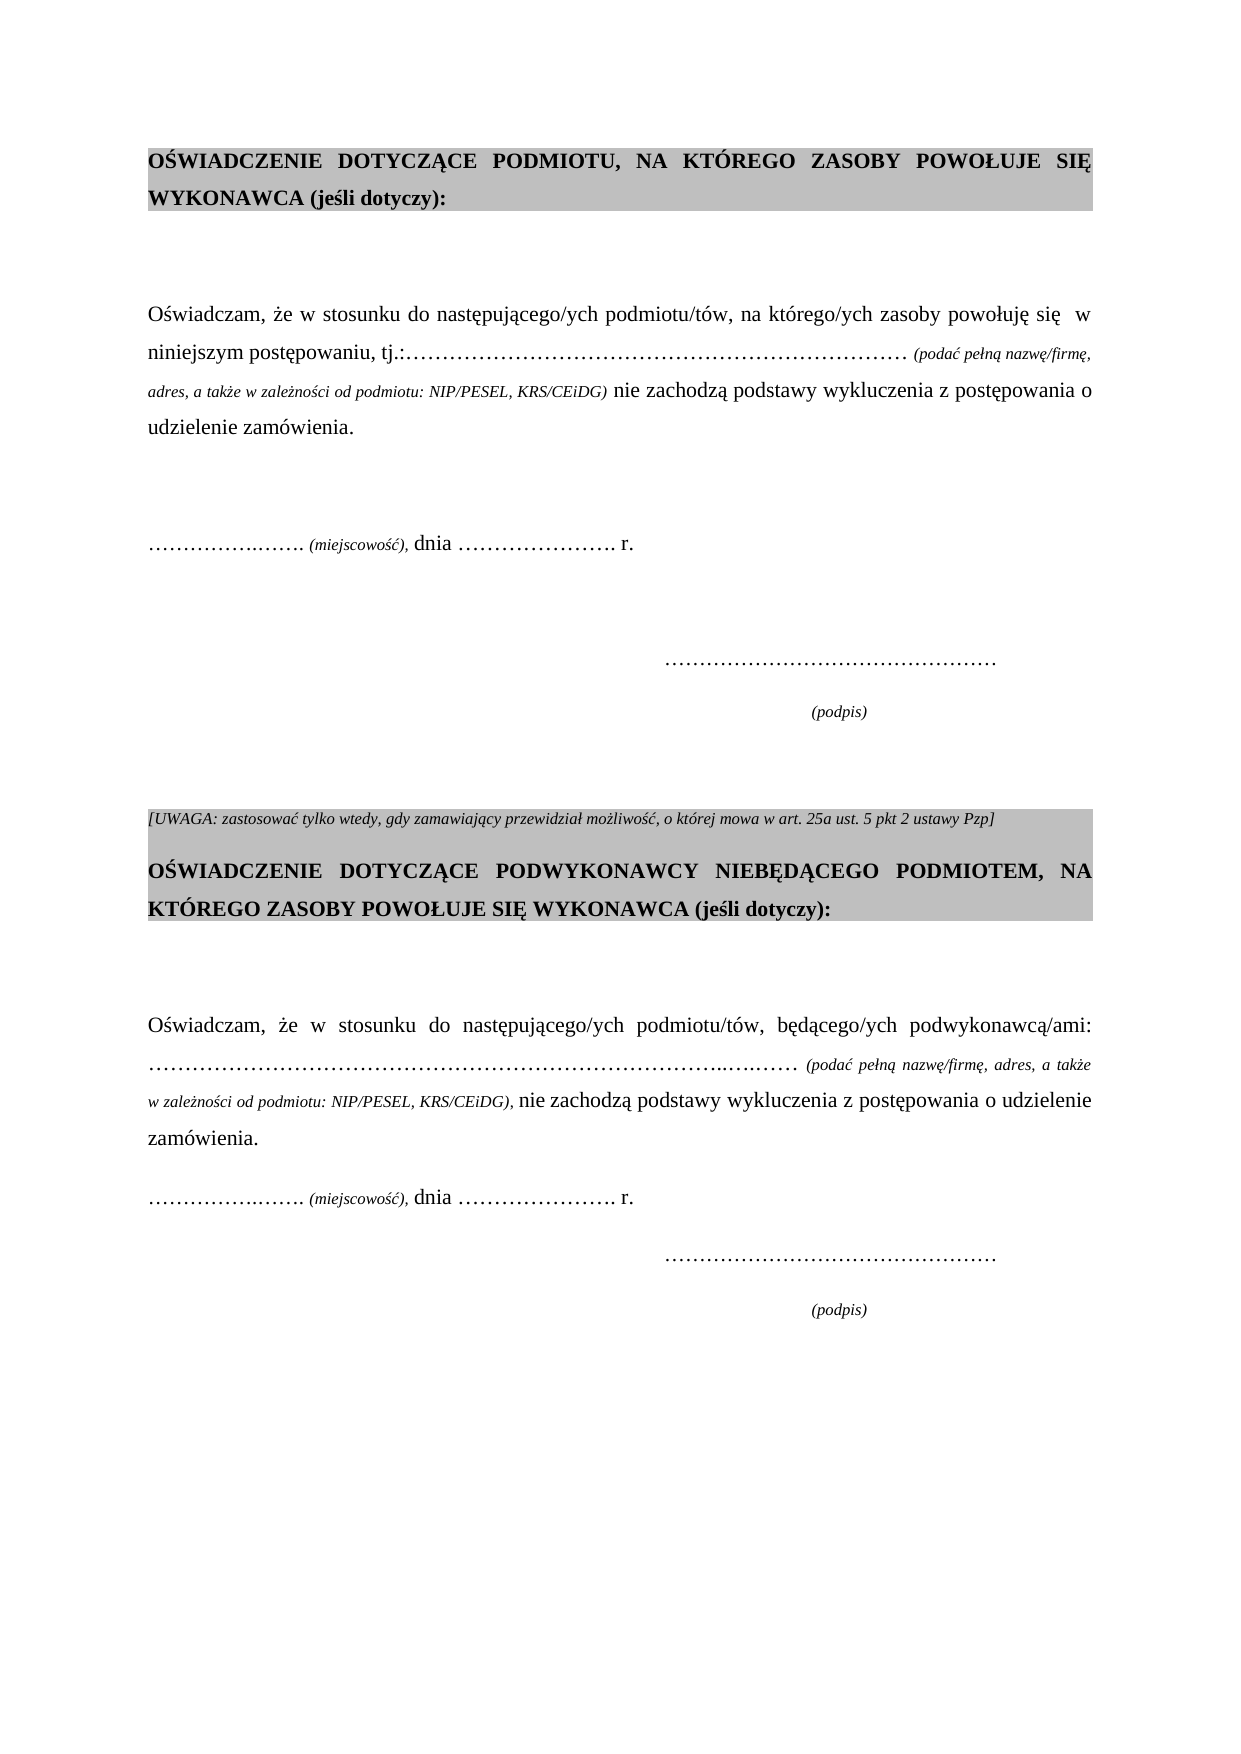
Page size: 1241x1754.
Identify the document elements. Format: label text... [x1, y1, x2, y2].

text ………………………………………… [148, 645, 1093, 669]
text Oświadczam, że w stosunku do następującego/ych podmiotu/tów, będącego/ych podwykonawcą/ami: ……………………………………………………………………..….…… (podać pełną nazwę/firmę, adres, a także w zależności od podmiotu: NIP/PESEL, KRS/CEiDG), nie zachodzą podstawy wykluczenia z postępowania o udzielenie zamówienia. [148, 1012, 1093, 1150]
text Oświadczam, że w stosunku do następującego/ych podmiotu/tów, na którego/ych zasoby powołuję się w niniejszym postępowaniu, tj.:…………………………………………………………… (podać pełną nazwę/firmę, adres, a także w zależności od podmiotu: NIP/PESEL, KRS/CEiDG) nie zachodzą podstawy wykluczenia z postępowania o udzielenie zamówienia. [148, 301, 1093, 439]
text ………………………………………… [148, 1242, 1093, 1266]
text (podpis) [738, 1299, 1093, 1318]
text OŚWIADCZENIE DOTYCZĄCE PODMIOTU, NA KTÓREGO ZASOBY POWOŁUJE SIĘ WYKONAWCA (jeśli dotyczy): [148, 148, 1093, 211]
text …………….……. (miejscowość), dnia …………………. r. [148, 530, 1093, 555]
text OŚWIADCZENIE DOTYCZĄCE PODWYKONAWCY NIEBĘDĄCEGO PODMIOTEM, NA KTÓREGO ZASOBY POWOŁUJE SIĘ WYKONAWCA (jeśli dotyczy): [148, 858, 1093, 921]
text …………….……. (miejscowość), dnia …………………. r. [148, 1184, 1093, 1209]
text [UWAGA: zastosować tylko wtedy, gdy zamawiający przewidział możliwość, o której mowa w art. 25a ust. 5 pkt 2 ustawy Pzp] [148, 809, 1093, 828]
text (podpis) [738, 702, 1093, 721]
